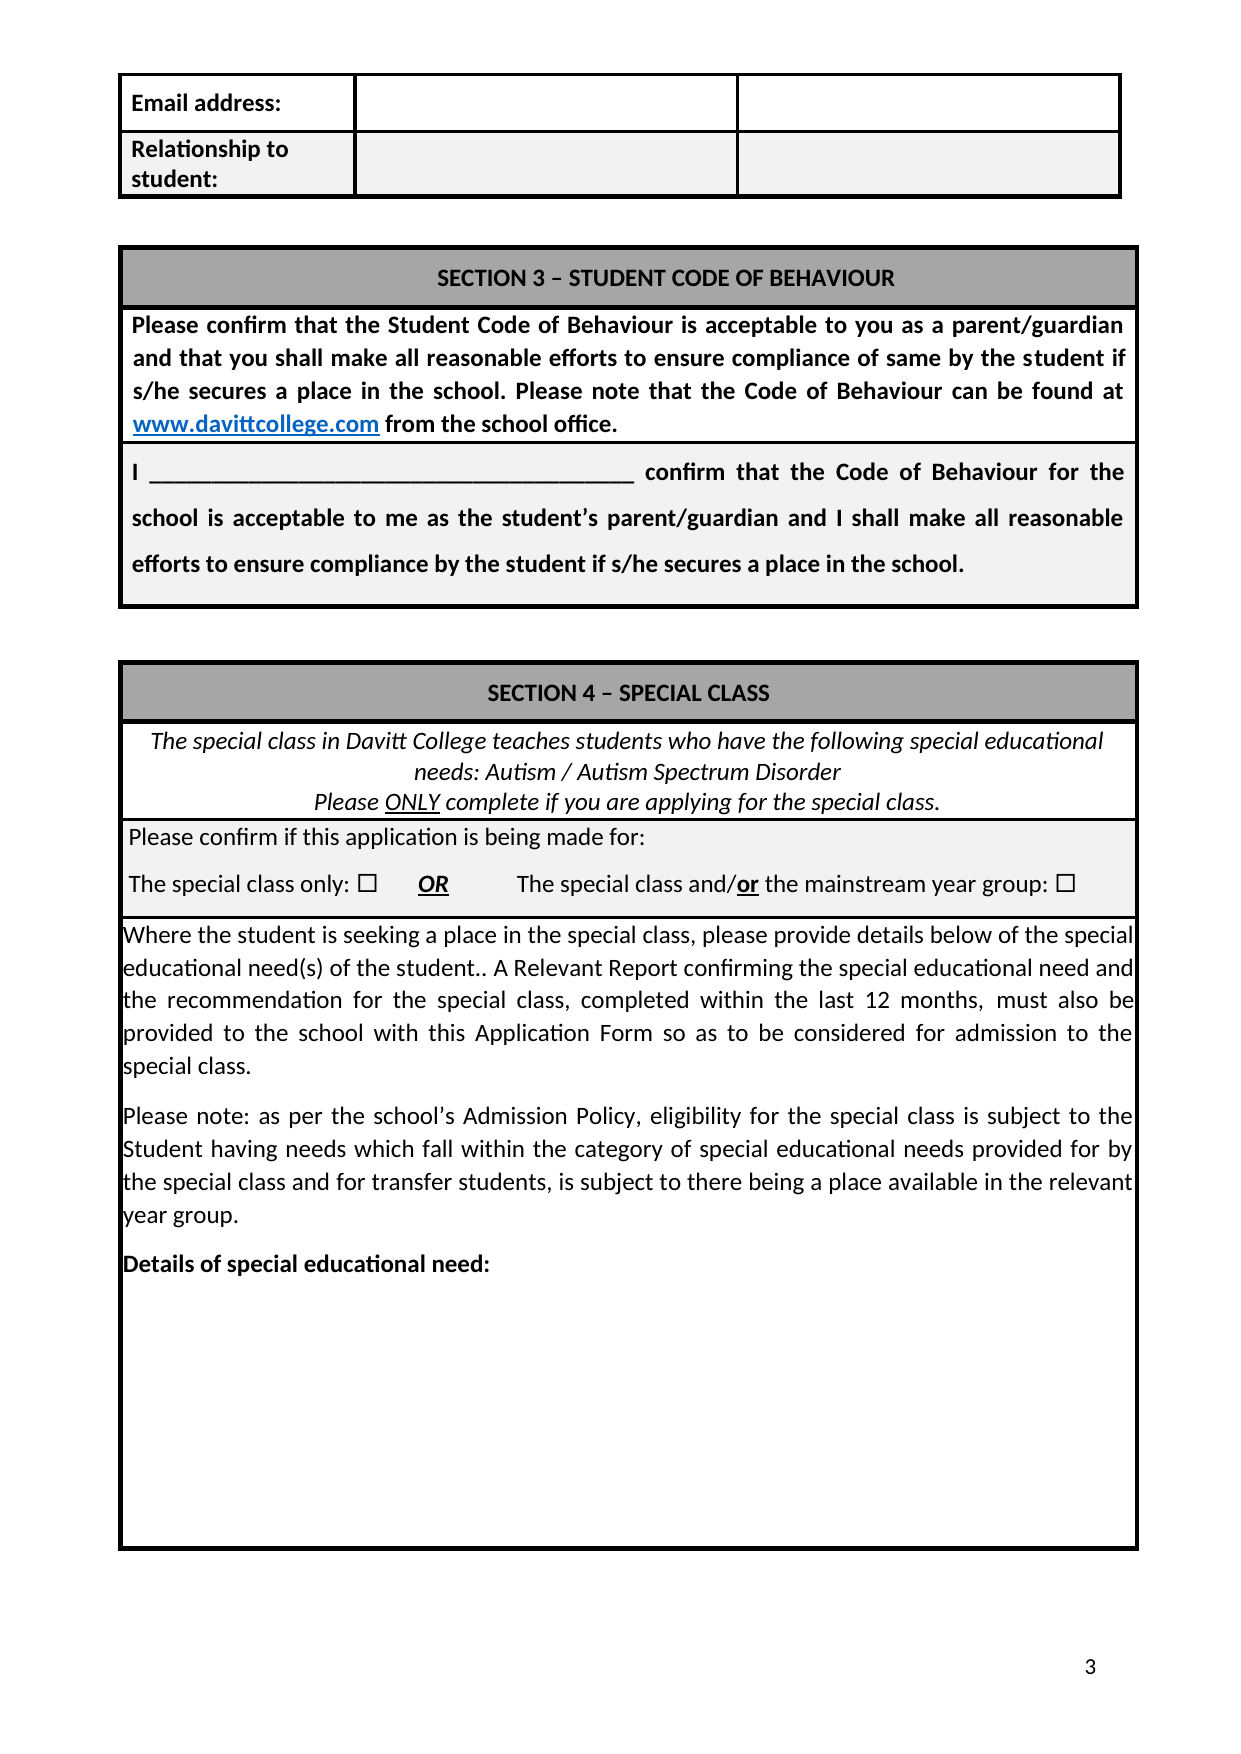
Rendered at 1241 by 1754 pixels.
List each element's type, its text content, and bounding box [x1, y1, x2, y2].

table_cell Email address: [122, 76, 353, 130]
table_header SECTION 3 – STUDENT CODE OF BEHAVIOUR [123, 250, 1135, 305]
table_header SECTION 4 – SPECIAL CLASS [123, 665, 1135, 719]
table_cell Relationship to student: [122, 133, 353, 194]
table_cell [739, 133, 1118, 194]
table_cell Please confirm if this application is being made for: The special class only: OR The special class and/or the mainstream year group: [123, 821, 1135, 916]
table_cell [357, 76, 736, 130]
table_cell [357, 133, 736, 194]
table_cell Where the student is seeking a place in the special class, please provide details below of the special educational need(s) of the student.. A Relevant Report confirming the special educational need and the recommendation for the special class, completed within the last 12 months, must also be provided to the school with this Application Form so as to be considered for admission to the special class. Please note: as per the school’s Admission Policy, eligibility for the special class is subject to the Student having needs which fall within the category of special educational needs provided for by the special class and for transfer students, is subject to there being a place available in the relevant year group. Details of special educational need: [123, 919, 1135, 1546]
table_cell [739, 76, 1118, 130]
table_cell I _______________________________________ confirm that the Code of Behaviour for the school is acceptable to me as the student’s parent/guardian and I shall make all reasonable efforts to ensure compliance by the student if s/he secures a place in the school. [123, 444, 1135, 604]
table_cell The special class in Davitt College teaches students who have the following special educational needs: Autism / Autism Spectrum Disorder Please ONLY complete if you are applying for the special class. [123, 724, 1135, 818]
table_cell Please confirm that the Student Code of Behaviour is acceptable to you as a parent/guardian and that you shall make all reasonable efforts to ensure compliance of same by the student if s/he secures a place in the school. Please note that the Code of Behaviour can be found at www.davittcollege.com from the school office. [123, 310, 1135, 441]
